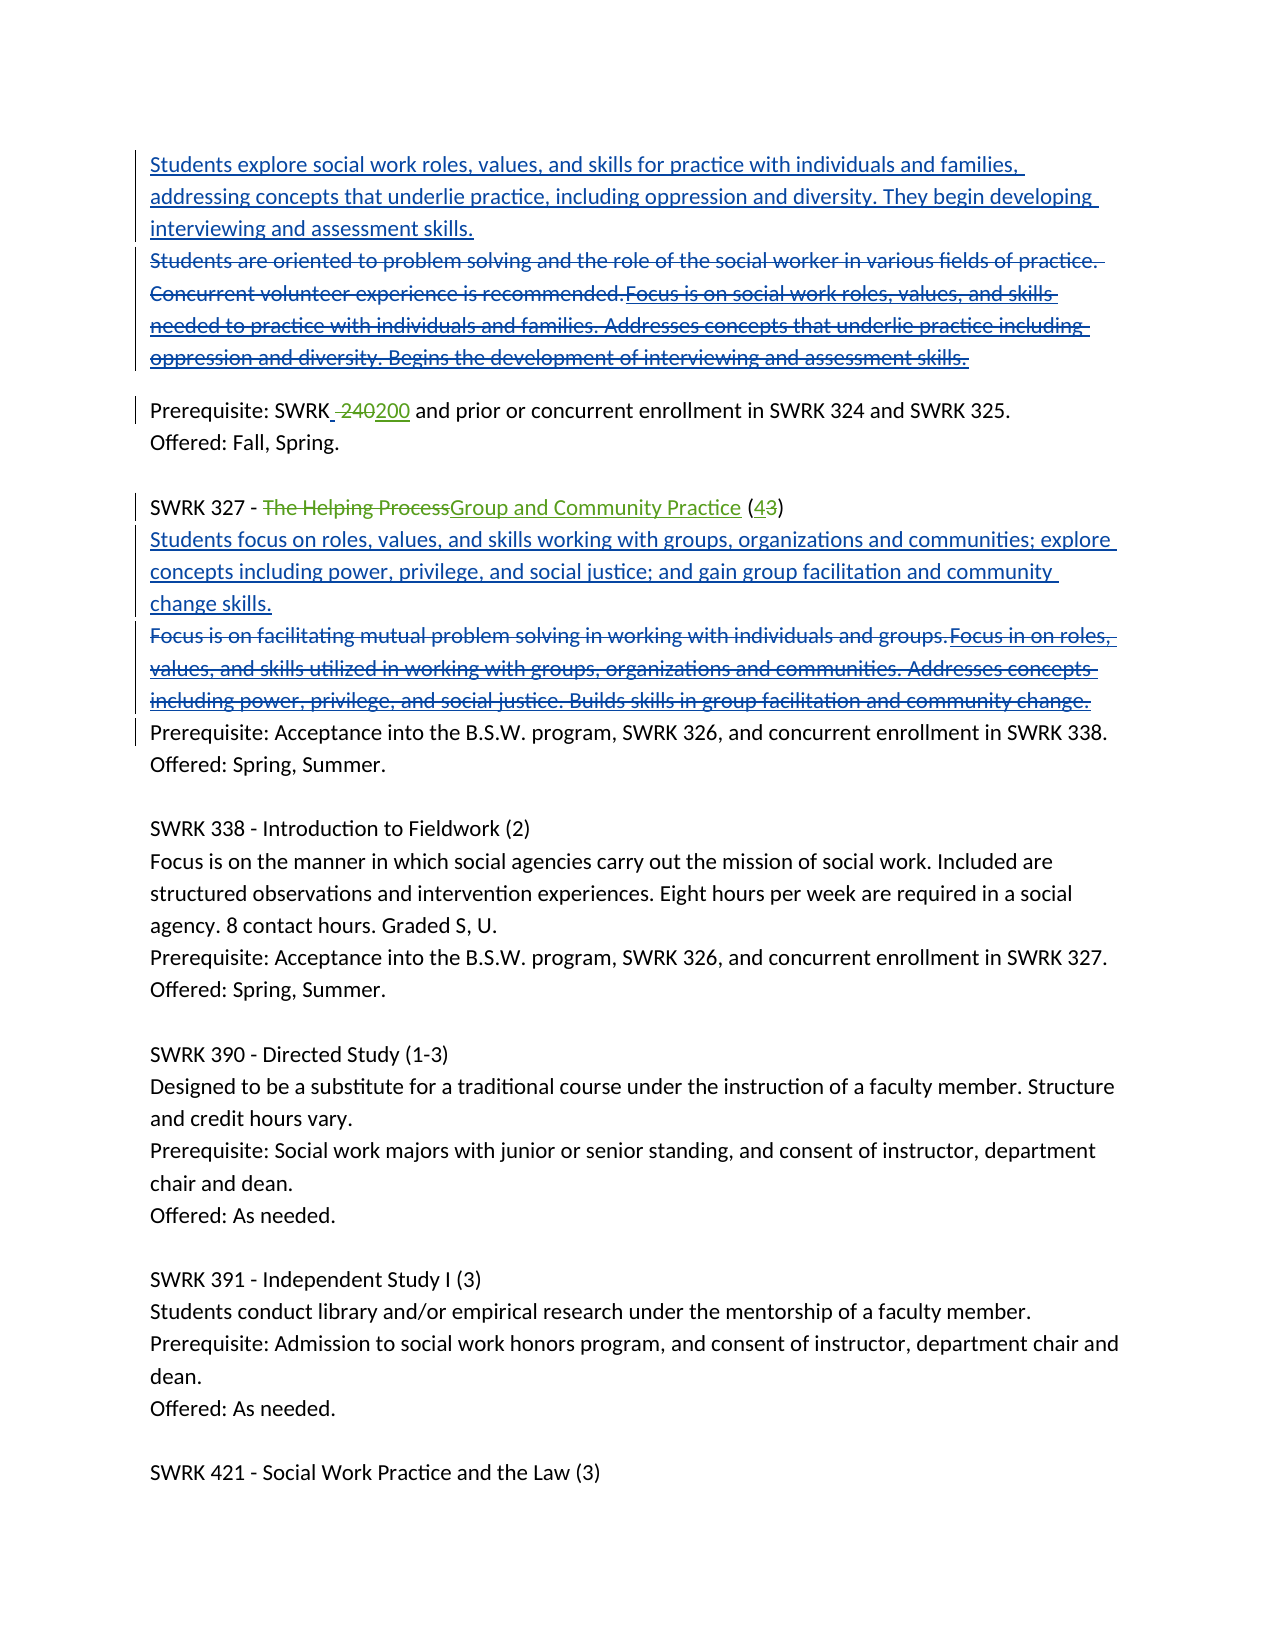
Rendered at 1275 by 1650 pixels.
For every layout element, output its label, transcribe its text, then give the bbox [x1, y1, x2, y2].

text Focus is on the manner in which social agencies carry out the mission of social work. Included are structured observations and intervention experiences. Eight hours per week are required in a social agency. 8 contact hours. Graded S, U. [150, 847, 1125, 939]
text Offered: As needed. [150, 1394, 1125, 1422]
text Offered: Spring, Summer. [150, 750, 1125, 778]
text Designed to be a substitute for a traditional course under the instruction of a faculty member. Structure and credit hours vary. [150, 1072, 1125, 1132]
text Prerequisite: Admission to social work honors program, and consent of instructor, department chair and dean. [150, 1329, 1125, 1390]
text SWRK 327 - () [150, 493, 1125, 521]
text SWRK 390 - Directed Study (1-3) [150, 1040, 1125, 1068]
text Offered: As needed. [150, 1201, 1125, 1229]
text Offered: Spring, Summer. [150, 976, 1125, 1003]
text Prerequisite: Acceptance into the B.S.W. program, SWRK 326, and concurrent enrollment in SWRK 338. [150, 718, 1125, 746]
text Students conduct library and/or empirical research under the mentorship of a faculty member. [150, 1297, 1125, 1325]
text SWRK 421 - Social Work Practice and the Law (3) [150, 1458, 1125, 1486]
text SWRK 391 - Independent Study I (3) [150, 1265, 1125, 1293]
text Prerequisite: Social work majors with junior or senior standing, and consent of instructor, department chair and dean. [150, 1136, 1125, 1197]
text Prerequisite: Acceptance into the B.S.W. program, SWRK 326, and concurrent enrollment in SWRK 327. [150, 943, 1125, 971]
text Offered: Fall, Spring. [150, 428, 1125, 456]
text SWRK 338 - Introduction to Fieldwork (2) [150, 814, 1125, 843]
text Prerequisite: SWRK and prior or concurrent enrollment in SWRK 324 and SWRK 325. [150, 396, 1125, 424]
